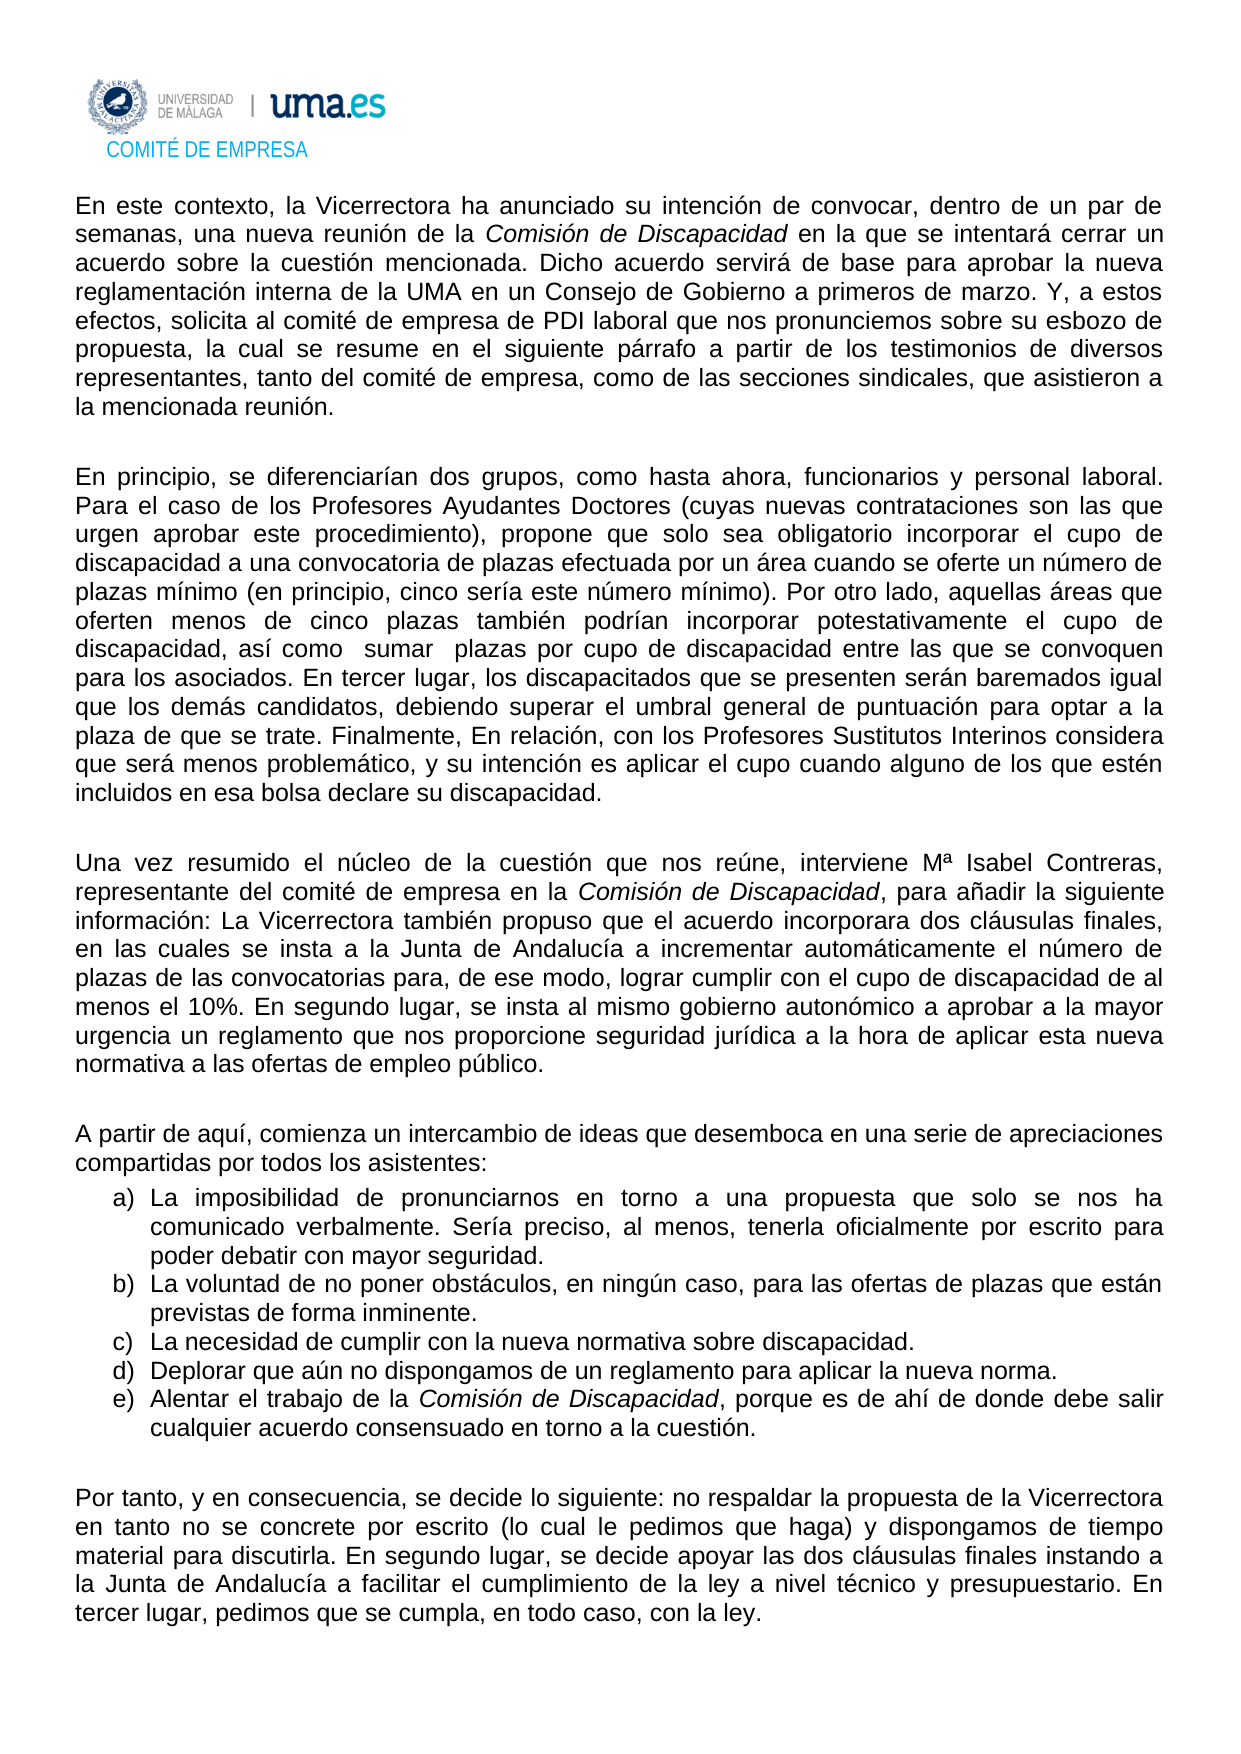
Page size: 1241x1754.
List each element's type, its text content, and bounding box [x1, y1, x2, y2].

text A partir de aquí, comienza un intercambio de ideas que desemboca en una serie de apreciaciones compartidas por todos los asistentes: [75, 1119, 1165, 1177]
text En principio, se diferenciarían dos grupos, como hasta ahora, funcionarios y personal laboral. Para el caso de los Profesores Ayudantes Doctores (cuyas nuevas contrataciones son las que urgen aprobar este procedimiento), propone que solo sea obligatorio incorporar el cupo de discapacidad a una convocatoria de plazas efectuada por un área cuando se oferte un número de plazas mínimo (en principio, cinco sería este número mínimo). Por otro lado, aquellas áreas que oferten menos de cinco plazas también podrían incorporar potestativamente el cupo de discapacidad, así como sumar plazas por cupo de discapacidad entre las que se convoquen para los asociados. En tercer lugar, los discapacitados que se presenten serán baremados igual que los demás candidatos, debiendo superar el umbral general de puntuación para optar a la plaza de que se trate. Finalmente, En relación, con los Profesores Sustitutos Interinos considera que será menos problemático, y su intención es aplicar el cupo cuando alguno de los que estén incluidos en esa bolsa declare su discapacidad. [75, 462, 1165, 807]
list La imposibilidad de pronunciarnos en torno a una propuesta que solo se nos ha comunicado verbalmente. Sería preciso, al menos, tenerla oficialmente por escrito para poder debatir con mayor seguridad. [112, 1183, 1165, 1269]
text Una vez resumido el núcleo de la cuestión que nos reúne, interviene Mª Isabel Contreras, representante del comité de empresa en la Comisión de Discapacidad, para añadir la siguiente información: La Vicerrectora también propuso que el acuerdo incorporara dos cláusulas finales, en las cuales se insta a la Junta de Andalucía a incrementar automáticamente el número de plazas de las convocatorias para, de ese modo, lograr cumplir con el cupo de discapacidad de al menos el 10%. En segundo lugar, se insta al mismo gobierno autonómico a aprobar a la mayor urgencia un reglamento que nos proporcione seguridad jurídica a la hora de aplicar esta nueva normativa a las ofertas de empleo público. [75, 848, 1165, 1078]
list Deplorar que aún no dispongamos de un reglamento para aplicar la nueva norma. [112, 1356, 1165, 1384]
text Por tanto, y en consecuencia, se decide lo siguiente: no respaldar la propuesta de la Vicerrectora en tanto no se concrete por escrito (lo cual le pedimos que haga) y dispongamos de tiempo material para discutirla. En segundo lugar, se decide apoyar las dos cláusulas finales instando a la Junta de Andalucía a facilitar el cumplimiento de la ley a nivel técnico y presupuestario. En tercer lugar, pedimos que se cumpla, en todo caso, con la ley. [75, 1483, 1165, 1627]
list La voluntad de no poner obstáculos, en ningún caso, para las ofertas de plazas que están previstas de forma inminente. [112, 1269, 1165, 1327]
text En este contexto, la Vicerrectora ha anunciado su intención de convocar, dentro de un par de semanas, una nueva reunión de la Comisión de Discapacidad en la que se intentará cerrar un acuerdo sobre la cuestión mencionada. Dicho acuerdo servirá de base para aprobar la nueva reglamentación interna de la UMA en un Consejo de Gobierno a primeros de marzo. Y, a estos efectos, solicita al comité de empresa de PDI laboral que nos pronunciemos sobre su esbozo de propuesta, la cual se resume en el siguiente párrafo a partir de los testimonios de diversos representantes, tanto del comité de empresa, como de las secciones sindicales, que asistieron a la mencionada reunión. [75, 191, 1165, 421]
list La necesidad de cumplir con la nueva normativa sobre discapacidad. [112, 1327, 1165, 1356]
picture [75, 73, 394, 138]
list Alentar el trabajo de la Comisión de Discapacidad, porque es de ahí de donde debe salir cualquier acuerdo consensuado en torno a la cuestión. [112, 1384, 1165, 1442]
